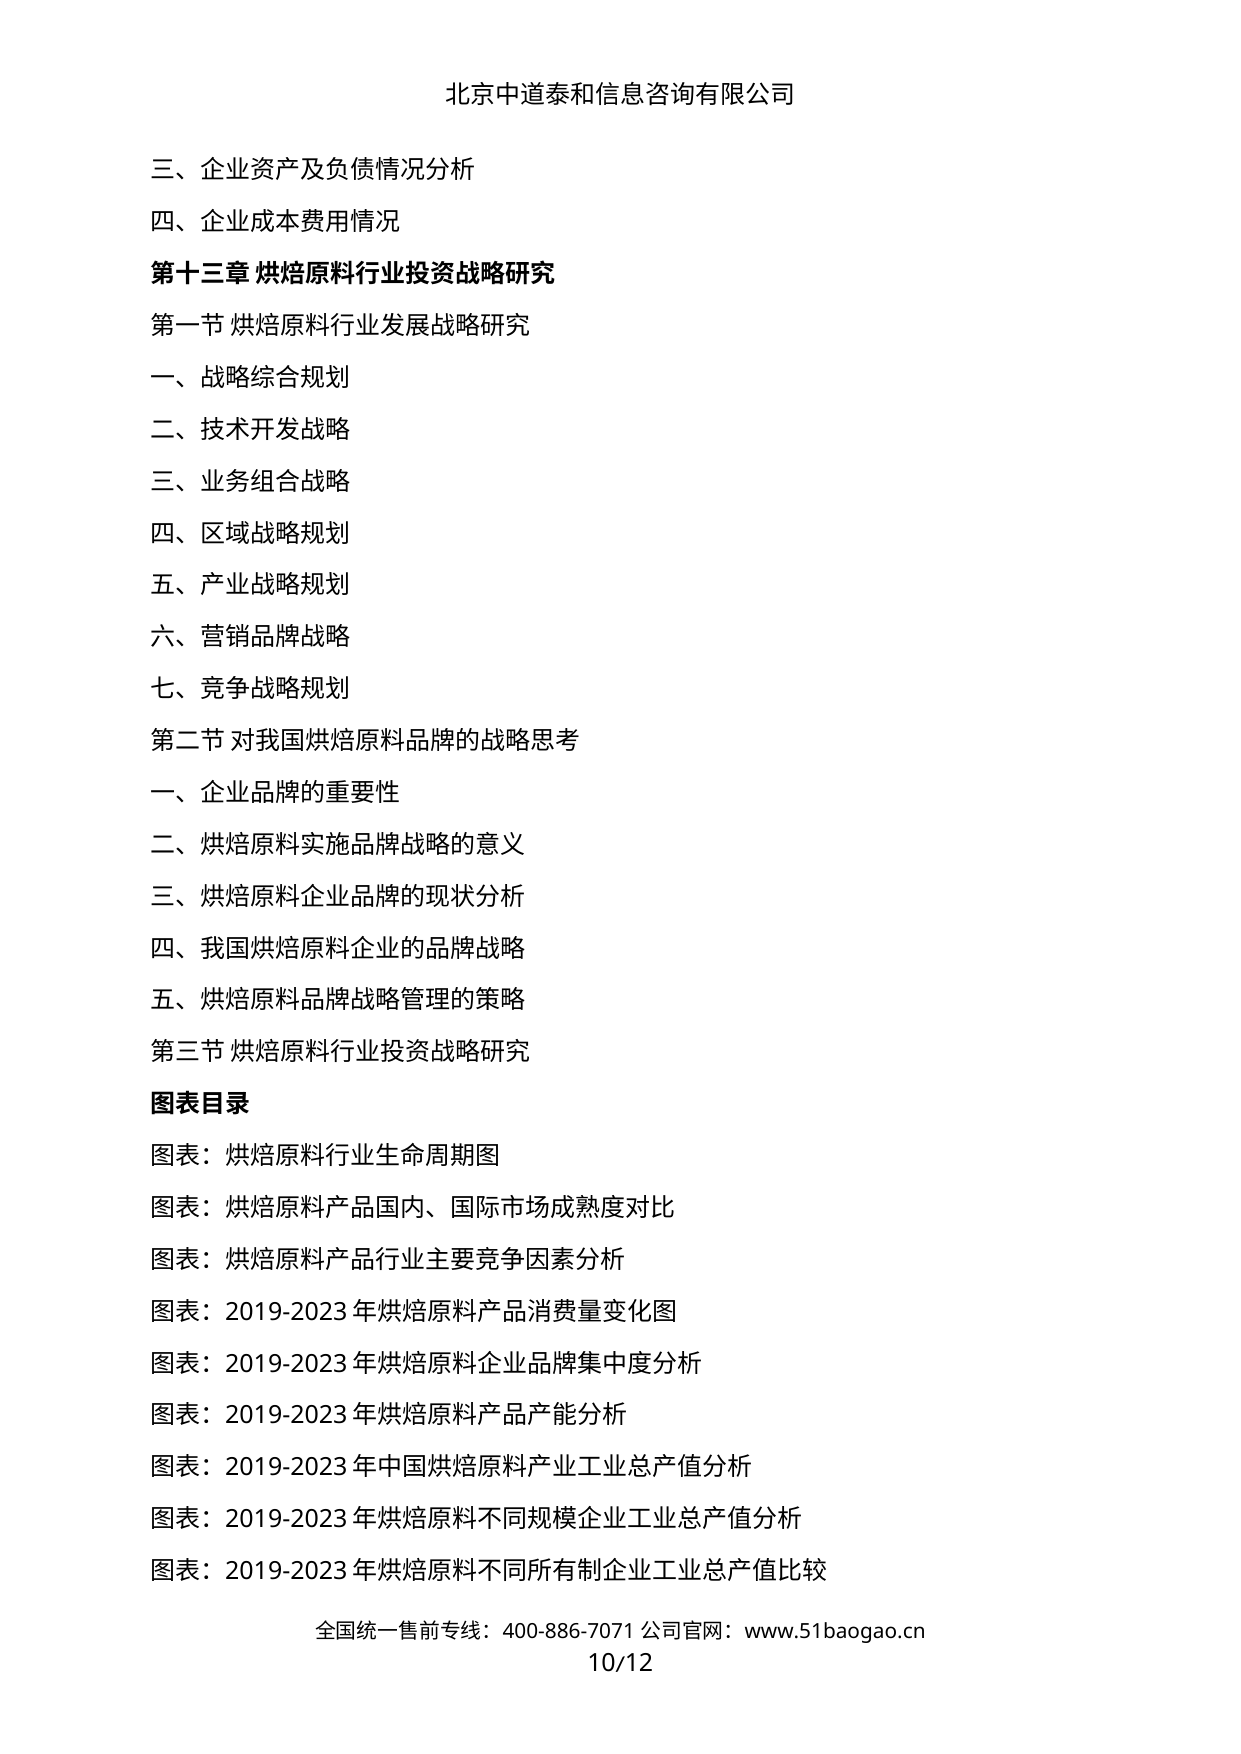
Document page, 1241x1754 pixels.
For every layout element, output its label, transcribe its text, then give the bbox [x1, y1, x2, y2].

text 五、产业战略规划 [150, 565, 1090, 601]
text 第二节 对我国烘焙原料品牌的战略思考 [150, 721, 1090, 757]
text 五、烘焙原料品牌战略管理的策略 [150, 980, 1090, 1016]
text 第三节 烘焙原料行业投资战略研究 [150, 1032, 1090, 1068]
text 图表：烘焙原料产品国内、国际市场成熟度对比 [150, 1187, 1090, 1224]
text 图表：2019-2023年烘焙原料产品消费量变化图 [150, 1291, 1090, 1327]
text 第一节 烘焙原料行业发展战略研究 [150, 306, 1090, 342]
text 三、企业资产及负债情况分析 [150, 150, 1090, 186]
text 图表：2019-2023年中国烘焙原料产业工业总产值分析 [150, 1447, 1090, 1483]
text 图表：烘焙原料行业生命周期图 [150, 1136, 1090, 1172]
text 图表：2019-2023年烘焙原料产品产能分析 [150, 1395, 1090, 1431]
text 一、战略综合规划 [150, 357, 1090, 394]
text 三、烘焙原料企业品牌的现状分析 [150, 876, 1090, 912]
text 二、烘焙原料实施品牌战略的意义 [150, 824, 1090, 861]
text 图表：2019-2023年烘焙原料企业品牌集中度分析 [150, 1343, 1090, 1379]
text 图表：烘焙原料产品行业主要竞争因素分析 [150, 1239, 1090, 1276]
text 图表：2019-2023年烘焙原料不同所有制企业工业总产值比较 [150, 1551, 1090, 1587]
text 图表：2019-2023年烘焙原料不同规模企业工业总产值分析 [150, 1499, 1090, 1535]
text 四、区域战略规划 [150, 513, 1090, 549]
text 第十三章 烘焙原料行业投资战略研究 [150, 254, 1090, 290]
text 四、我国烘焙原料企业的品牌战略 [150, 928, 1090, 964]
text 七、竞争战略规划 [150, 669, 1090, 705]
text 一、企业品牌的重要性 [150, 772, 1090, 809]
text 图表目录 [150, 1084, 1090, 1120]
text 三、业务组合战略 [150, 461, 1090, 497]
text 四、企业成本费用情况 [150, 202, 1090, 238]
text 二、技术开发战略 [150, 409, 1090, 446]
text 六、营销品牌战略 [150, 617, 1090, 653]
